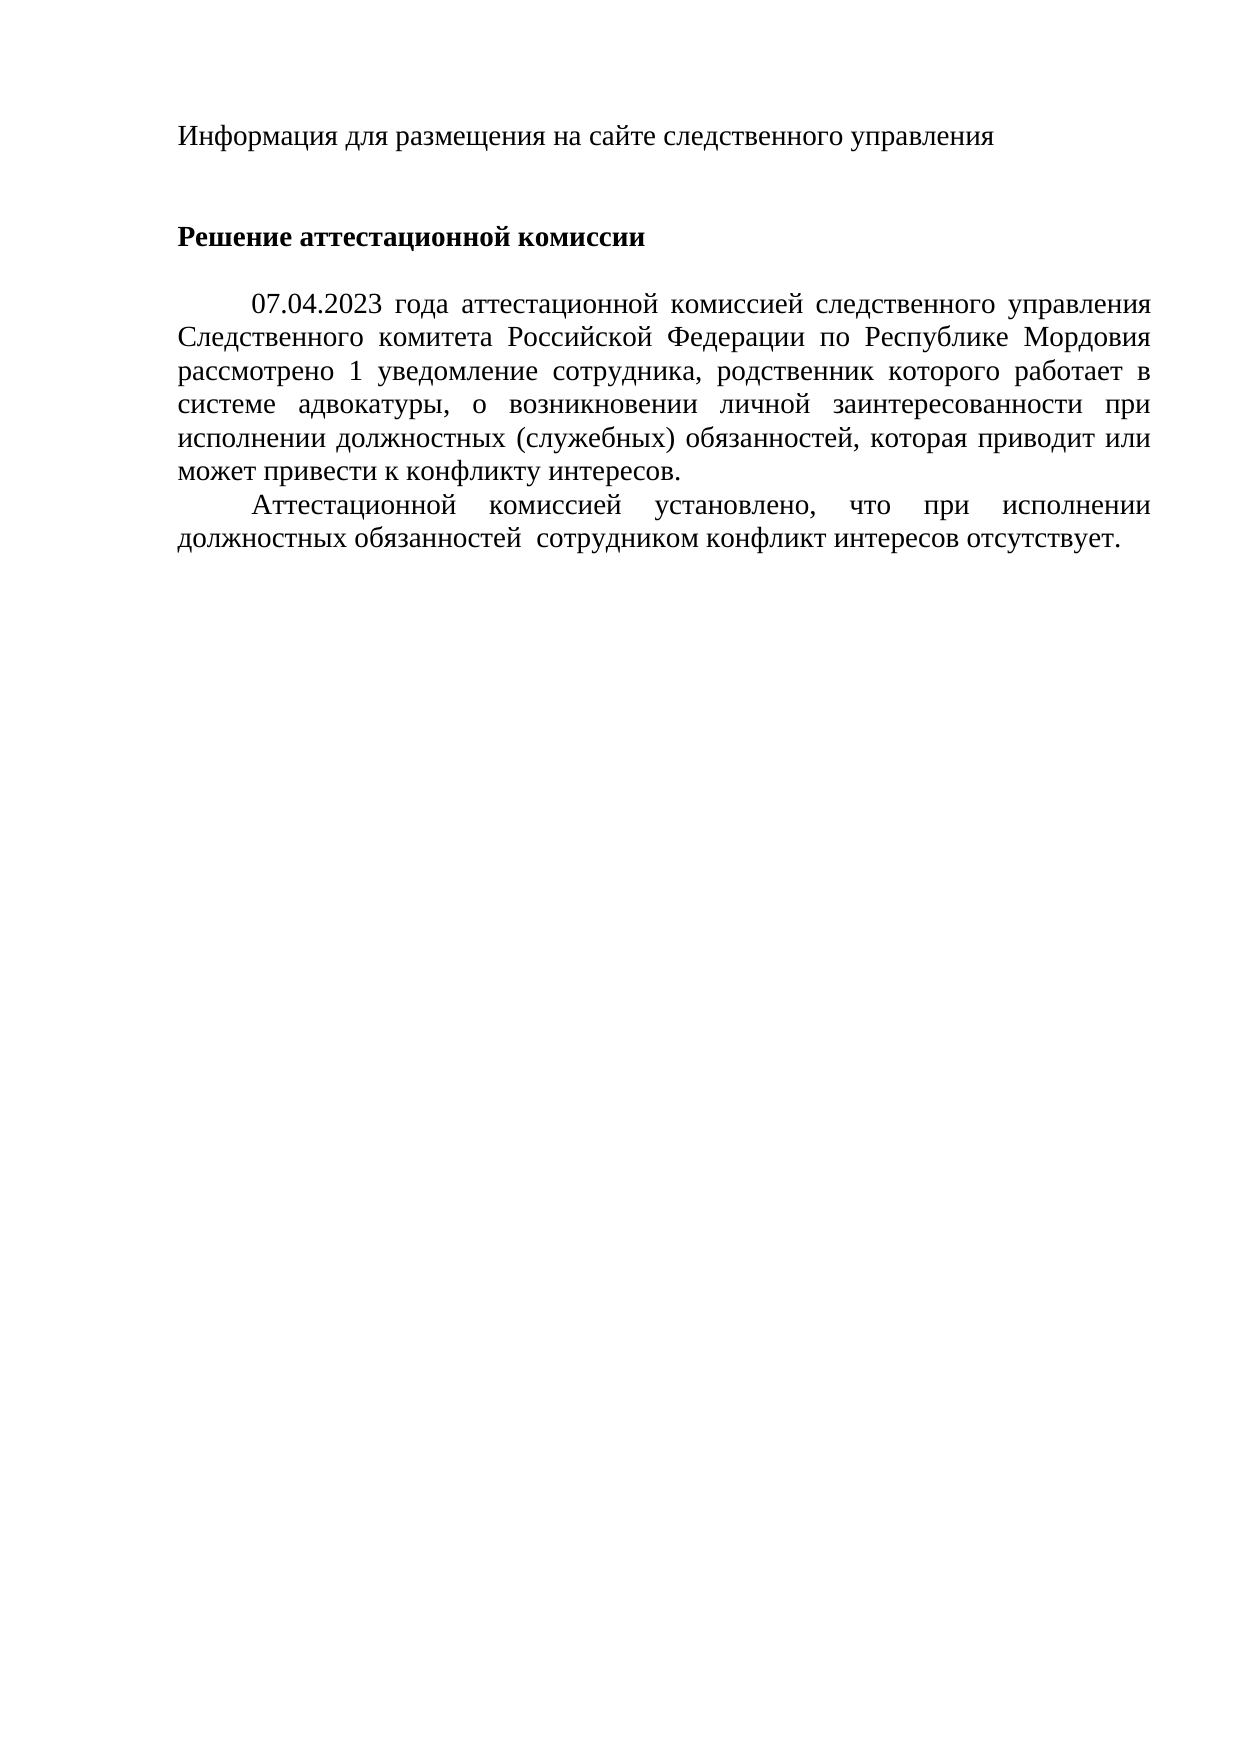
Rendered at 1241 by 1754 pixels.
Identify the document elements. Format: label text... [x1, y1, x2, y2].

text 07.04.2023 года аттестационной комиссией следственного управления Следственного комитета Российской Федерации по Республике Мордовия рассмотрено 1 уведомление сотрудника, родственник которого работает в системе адвокатуры, о возникновении личной заинтересованности при исполнении должностных (служебных) обязанностей, которая приводит или может привести к конфликту интересов. [177, 286, 1152, 487]
text Решение аттестационной комиссии [177, 219, 1152, 252]
text Аттестационной комиссией установлено, что при исполнении должностных обязанностей сотрудником конфликт интересов отсутствует. [177, 487, 1152, 554]
text Информация для размещения на сайте следственного управления [177, 118, 1152, 152]
